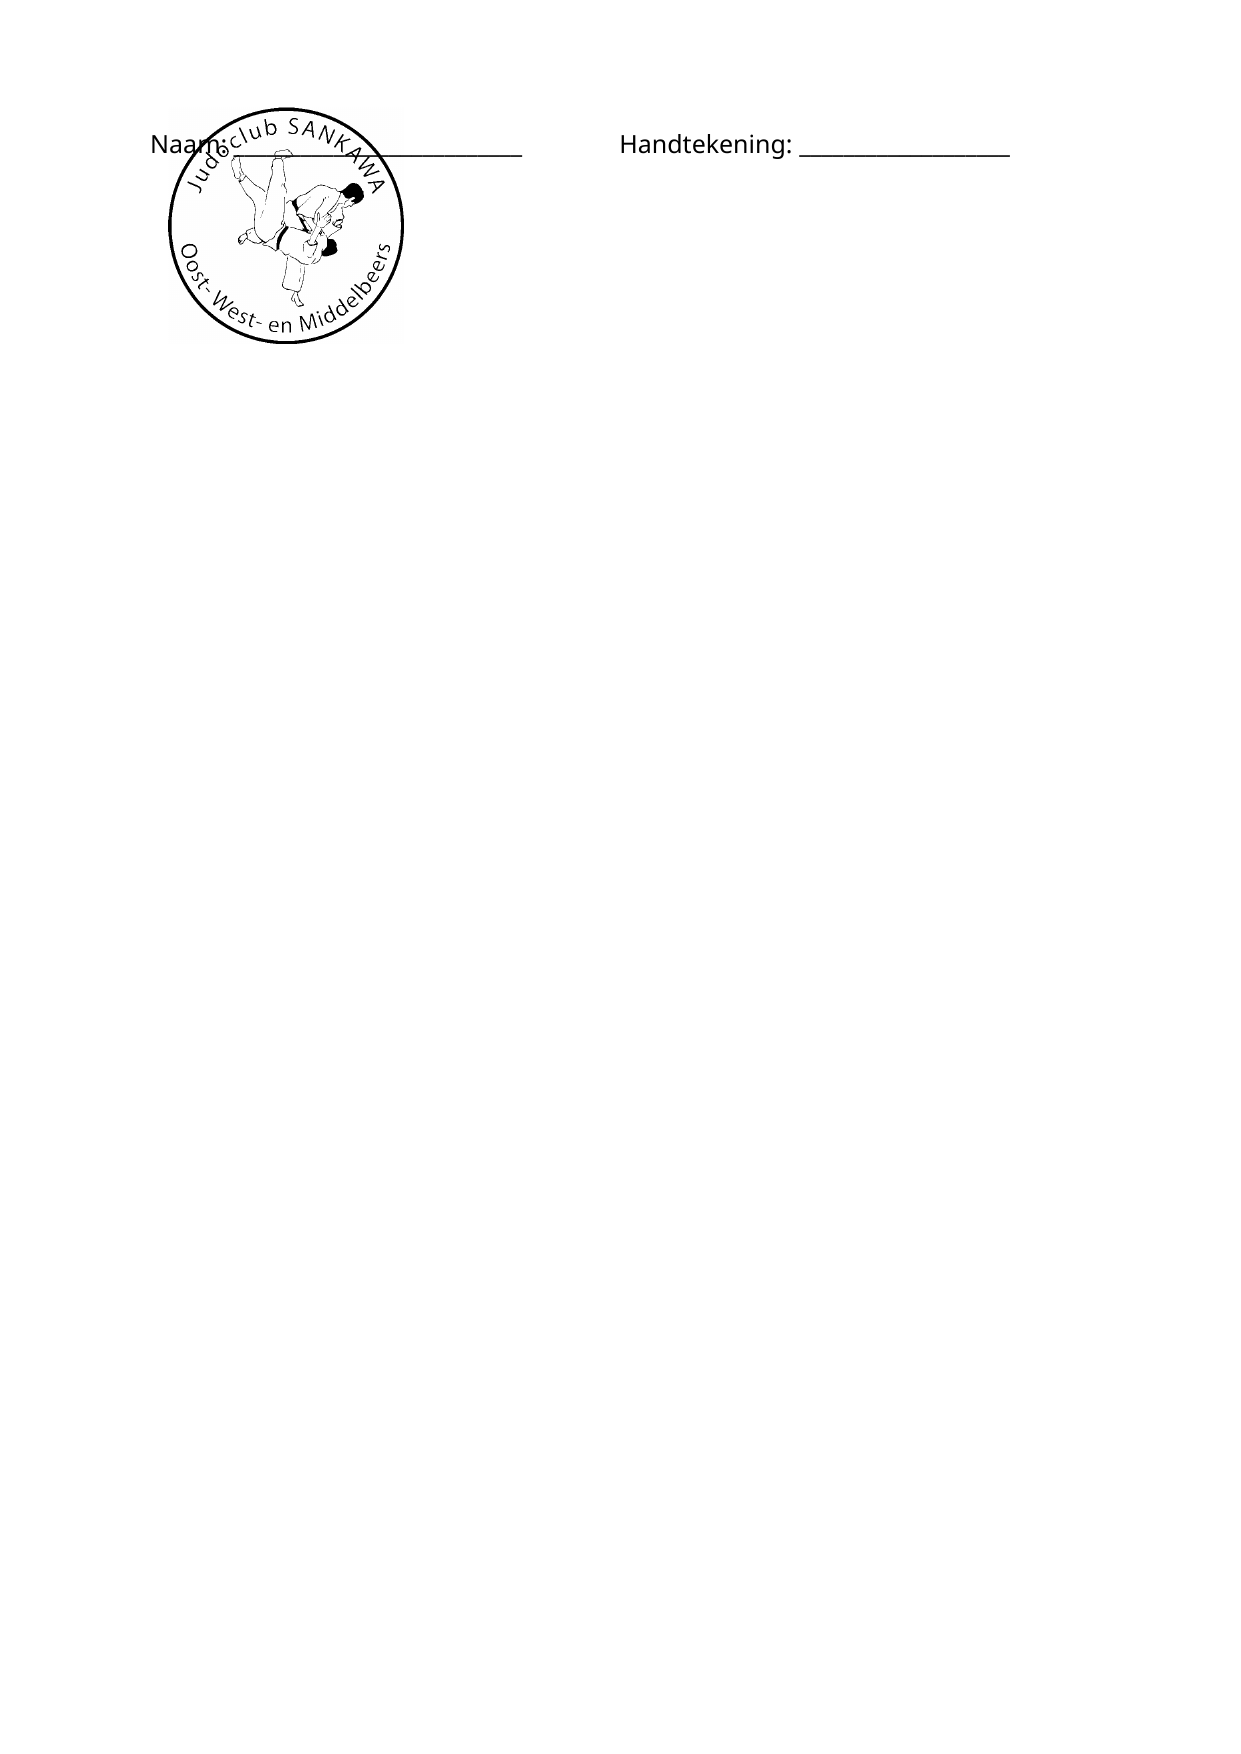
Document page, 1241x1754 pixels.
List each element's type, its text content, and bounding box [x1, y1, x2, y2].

picture [168, 107, 404, 127]
picture [168, 161, 404, 344]
text Naam: __________________________ Handtekening: ___________________ [150, 127, 1187, 161]
